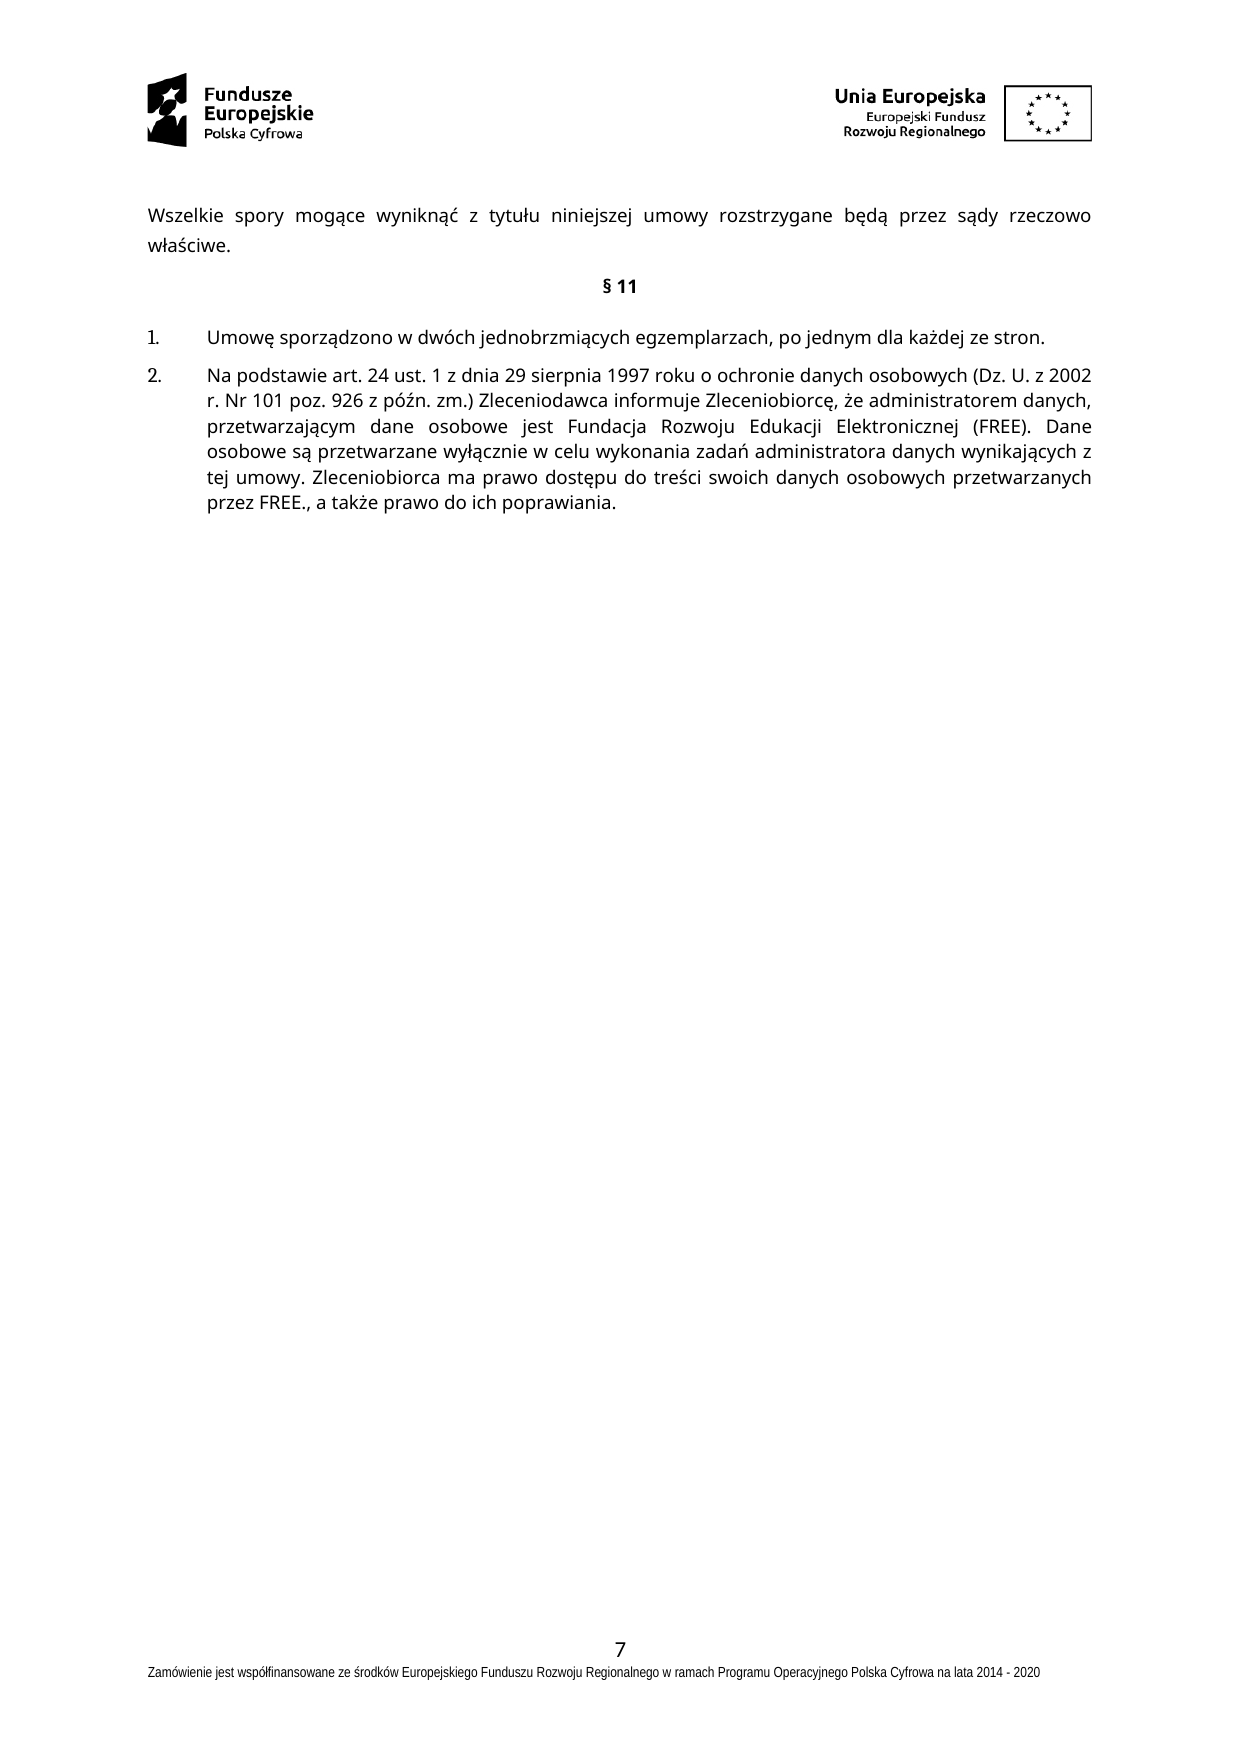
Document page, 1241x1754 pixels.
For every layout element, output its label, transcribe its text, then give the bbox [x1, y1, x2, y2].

list Na podstawie art. 24 ust. 1 z dnia 29 sierpnia 1997 roku o ochronie danych osobowych (Dz. U. z 2002 r. Nr 101 poz. 926 z późn. zm.) Zleceniodawca informuje Zleceniobiorcę, że administratorem danych, przetwarzającym dane osobowe jest Fundacja Rozwoju Edukacji Elektronicznej (FREE). Dane osobowe są przetwarzane wyłącznie w celu wykonania zadań administratora danych wynikających z tej umowy. Zleceniobiorca ma prawo dostępu do treści swoich danych osobowych przetwarzanych przez FREE., a także prawo do ich poprawiania. [148, 362, 1093, 515]
picture [147, 73, 1092, 147]
text Wszelkie spory mogące wyniknąć z tytułu niniejszej umowy rozstrzygane będą przez sądy rzeczowo właściwe. [148, 203, 1093, 258]
list Umowę sporządzono w dwóch jednobrzmiących egzemplarzach, po jednym dla każdej ze stron. [148, 324, 1093, 349]
text § 11 [148, 274, 1093, 299]
